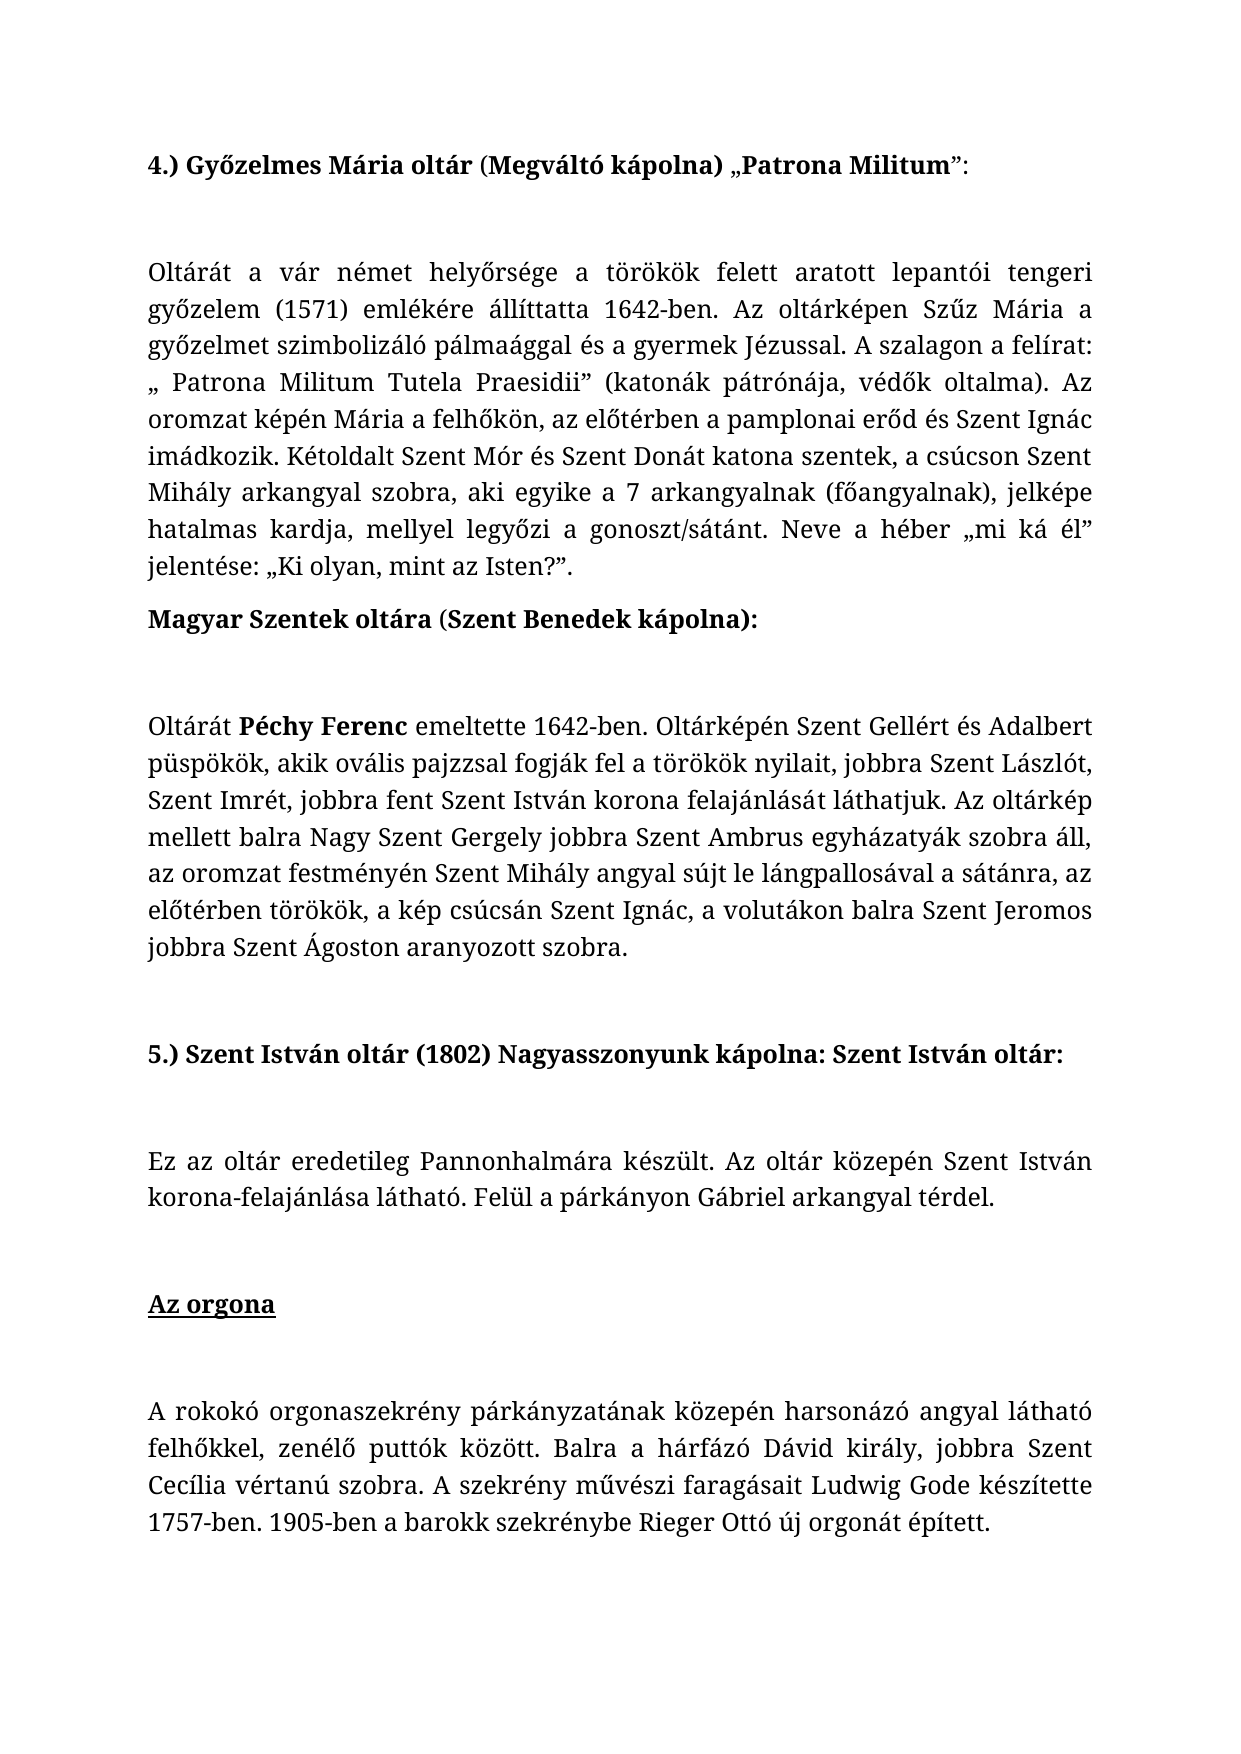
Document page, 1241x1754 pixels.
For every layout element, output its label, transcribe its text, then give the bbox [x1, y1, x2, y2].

text A rokokó orgonaszekrény párkányzatának közepén harsonázó angyal látható felhőkkel, zenélő puttók között. Balra a hárfázó Dávid király, jobbra Szent Cecília vértanú szobra. A szekrény művészi faragásait Ludwig Gode készítette 1757-ben. 1905-ben a barokk szekrénybe Rieger Ottó új orgonát épített. [148, 1394, 1093, 1538]
text Oltárát Péchy Ferenc emeltette 1642-ben. Oltárképén Szent Gellért és Adalbert püspökök, akik ovális pajzzsal fogják fel a törökök nyilait, jobbra Szent Lászlót, Szent Imrét, jobbra fent Szent István korona felajánlását láthatjuk. Az oltárkép mellett balra Nagy Szent Gergely jobbra Szent Ambrus egyházatyák szobra áll, az oromzat festményén Szent Mihály angyal sújt le lángpallosával a sátánra, az előtérben törökök, a kép csúcsán Szent Ignác, a volutákon balra Szent Jeromos jobbra Szent Ágoston aranyozott szobra. [148, 709, 1093, 964]
text Ez az oltár eredetileg Pannonhalmára készült. Az oltár közepén Szent István korona-felajánlása látható. Felül a párkányon Gábriel arkangyal térdel. [148, 1143, 1093, 1214]
text 4.) Győzelmes Mária oltár (Megváltó kápolna) „Patrona Militum”: [148, 148, 1093, 182]
text 5.) Szent István oltár (1802) Nagyasszonyunk kápolna: Szent István oltár: [148, 1036, 1093, 1071]
text Az orgona [148, 1287, 1093, 1321]
text Oltárát a vár német helyőrsége a törökök felett aratott lepantói tengeri győzelem (1571) emlékére állíttatta 1642-ben. Az oltárképen Szűz Mária a győzelmet szimbolizáló pálmaággal és a gyermek Jézussal. A szalagon a felírat:„ Patrona Militum Tutela Praesidii” (katonák pátrónája, védők oltalma). Az oromzat képén Mária a felhőkön, az előtérben a pamplonai erőd és Szent Ignác imádkozik. Kétoldalt Szent Mór és Szent Donát katona szentek, a csúcson Szent Mihály arkangyal szobra, aki egyike a 7 arkangyalnak (főangyalnak), jelképe hatalmas kardja, mellyel legyőzi a gonoszt/sátánt. Neve a héber „mi ká él” jelentése: „Ki olyan, mint az Isten?”. [148, 254, 1093, 583]
text Magyar Szentek oltára (Szent Benedek kápolna): [148, 602, 1093, 636]
